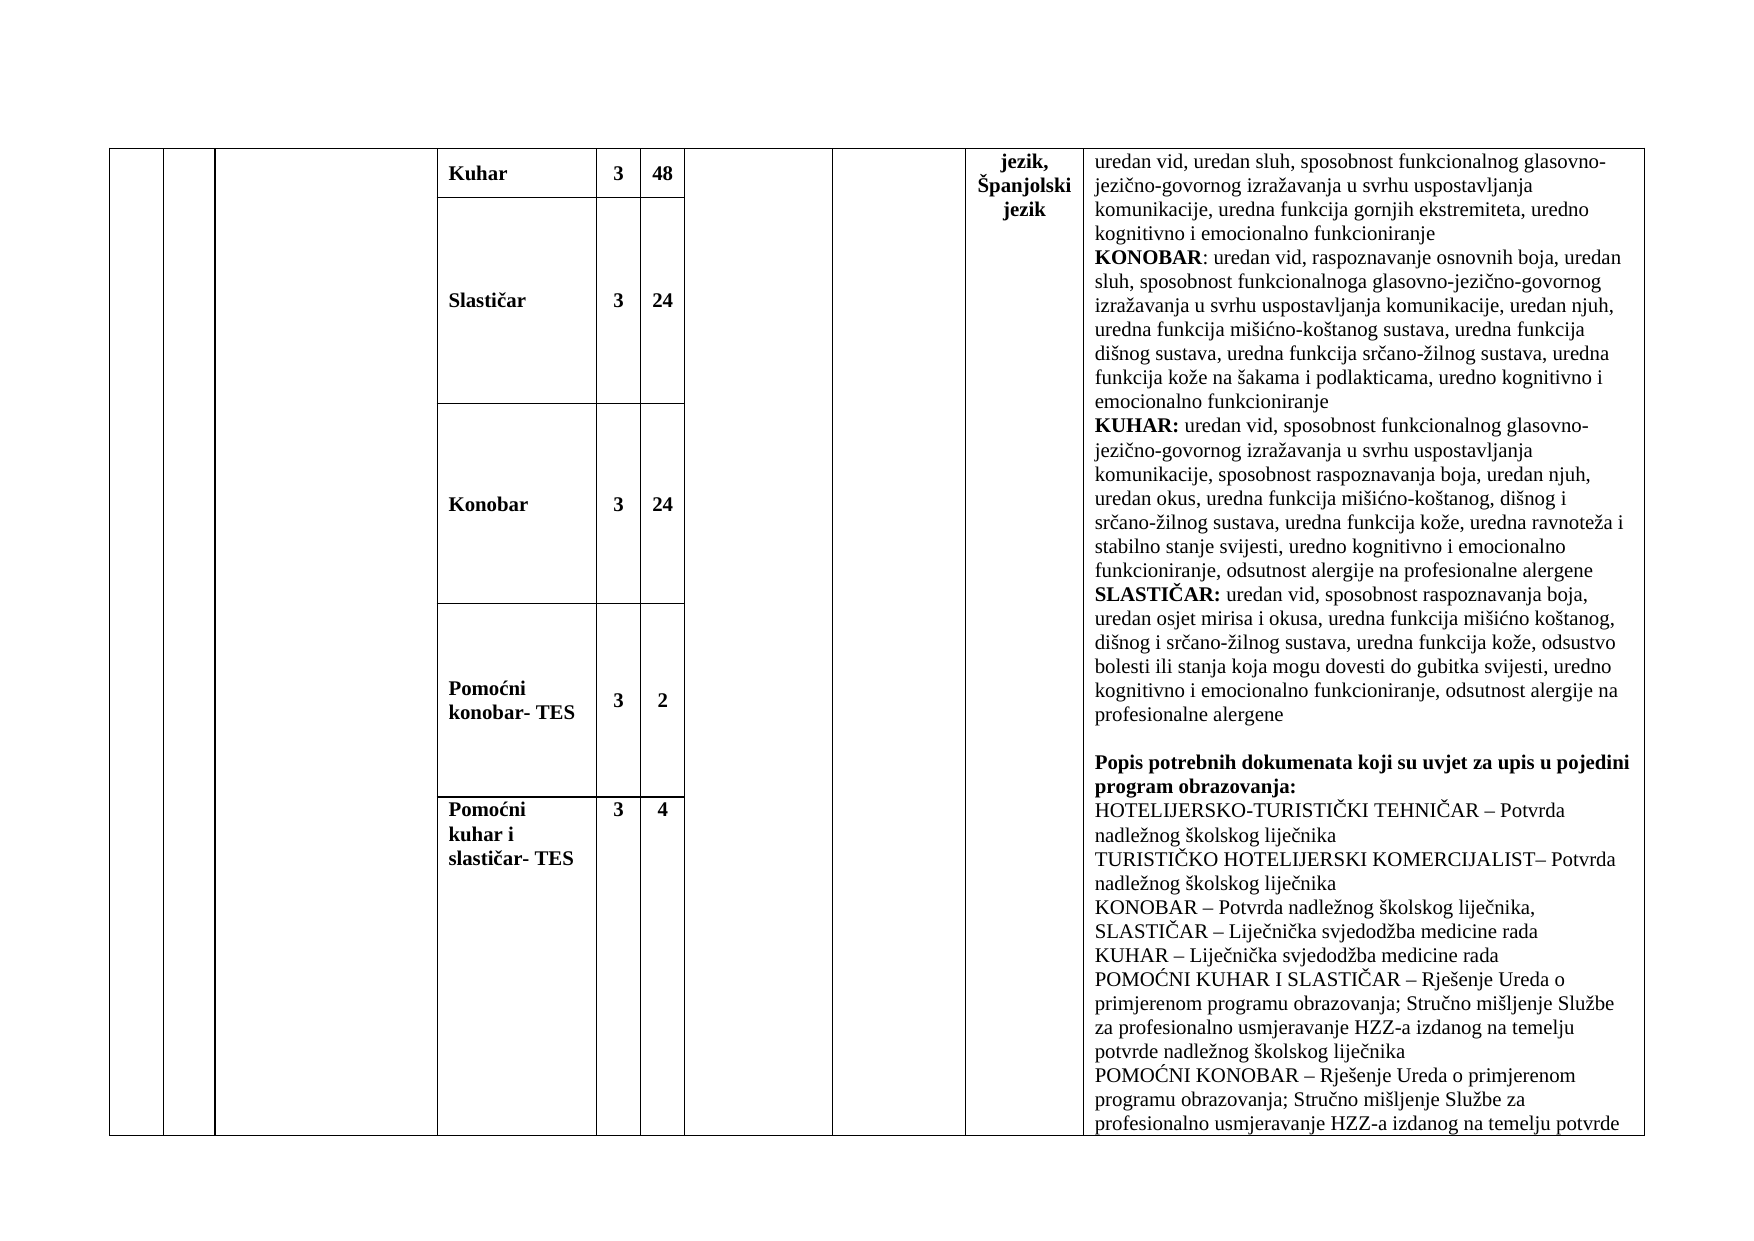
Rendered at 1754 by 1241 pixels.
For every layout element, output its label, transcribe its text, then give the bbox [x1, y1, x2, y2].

table_cell 3 [597, 798, 640, 1135]
table_cell 3 [597, 404, 640, 603]
table_cell 2 [641, 604, 684, 796]
table_cell 3 [597, 604, 640, 796]
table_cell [438, 798, 596, 1135]
table_cell 24 [641, 404, 684, 603]
table_cell 3 [597, 149, 640, 197]
table_cell Kuhar [438, 149, 596, 197]
table_cell Konobar [438, 404, 596, 603]
table_cell 24 [641, 198, 684, 403]
table_cell 3 [597, 198, 640, 403]
table_cell 4 [641, 798, 684, 1135]
table_cell Pomoćni konobar- TES [438, 604, 596, 796]
table_cell 48 [641, 149, 684, 197]
table_cell Slastičar [438, 198, 596, 403]
